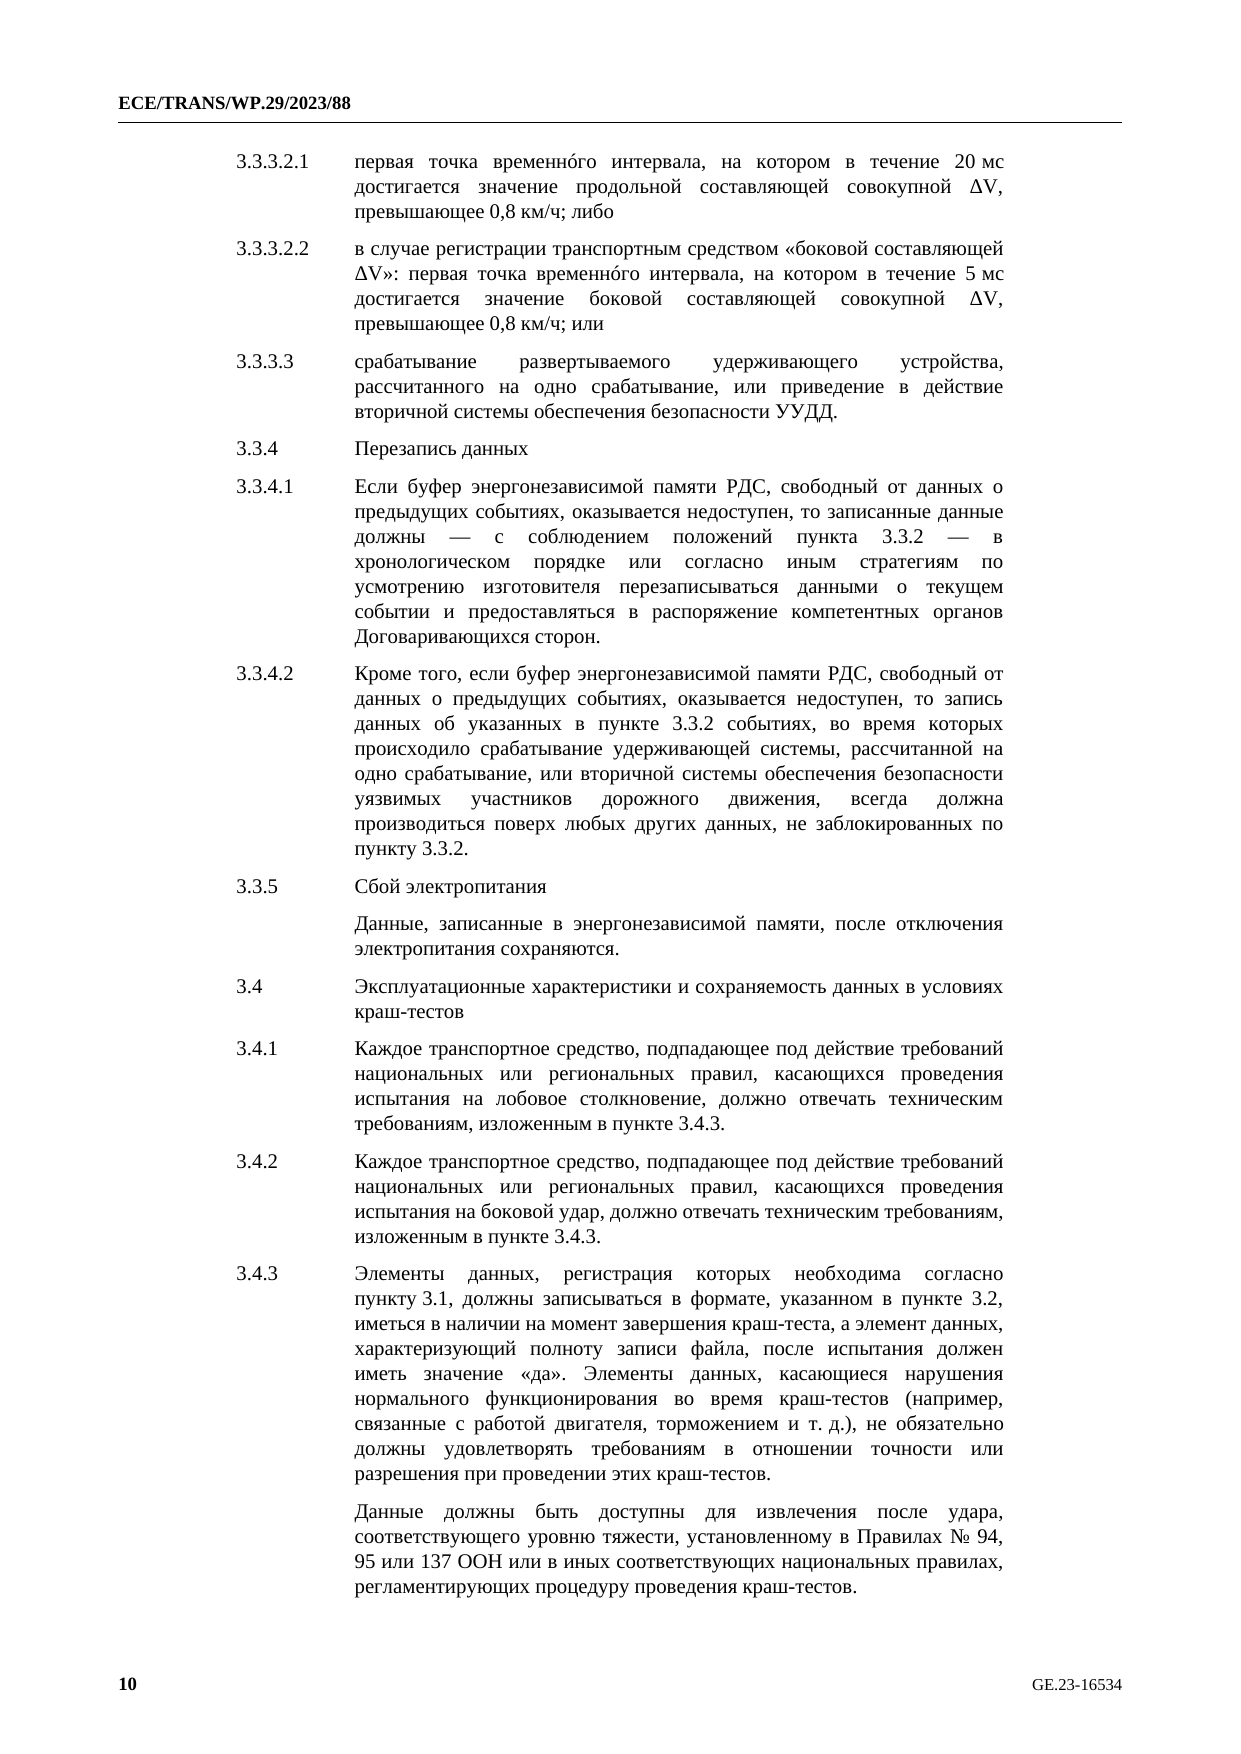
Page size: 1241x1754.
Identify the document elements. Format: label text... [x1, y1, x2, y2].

text 3.4.2 Каждое транспортное средство, подпадающее под действие требований национальных или региональных правил, касающихся проведения испытания на боковой удар, должно отвечать техническим требованиям, изложенным в пункте 3.4.3. [236, 1148, 1004, 1248]
text 3.4.3 Элементы данных, регистрация которых необходима согласно пункту 3.1, должны записываться в формате, указанном в пункте 3.2, иметься в наличии на момент завершения краш-теста, а элемент данных, характеризующий полноту записи файла, после испытания должен иметь значение «да». Элементы данных, касающиеся нарушения нормального функционирования во время краш-тестов (например, связанные с работой двигателя, торможением и т. д.), не обязательно должны удовлетворять требованиям в отношении точности или разрешения при проведении этих краш-тестов. [236, 1260, 1004, 1485]
text 3.4 Эксплуатационные характеристики и сохраняемость данных в условиях краш-тестов [236, 973, 1004, 1023]
text Данные должны быть доступны для извлечения после удара, соответствующего уровню тяжести, установленному в Правилах № 94, 95 или 137 ООН или в иных соответствующих национальных правилах, регламентирующих процедуру проведения краш-тестов. [236, 1498, 1004, 1598]
text 3.3.5 Сбой электропитания [236, 873, 1004, 898]
text 3.4.1 Каждое транспортное средство, подпадающее под действие требований национальных или региональных правил, касающихся проведения испытания на лобовое столкновение, должно отвечать техническим требованиям, изложенным в пункте 3.4.3. [236, 1035, 1004, 1135]
text 3.3.3.2.2 в случае регистрации транспортным средством «боковой составляющей ΔV»: первая точка временнóго интервала, на котором в течение 5 мс достигается значение боковой составляющей совокупной ΔV, превышающее 0,8 км/ч; или [236, 235, 1004, 335]
text 3.3.3.2.1 первая точка временнóго интервала, на котором в течение 20 мс достигается значение продольной составляющей совокупной ΔV, превышающее 0,8 км/ч; либо [236, 148, 1004, 223]
text 3.3.3.3 срабатывание развертываемого удерживающего устройства, рассчитанного на одно срабатывание, или приведение в действие вторичной системы обеспечения безопасности УУДД. [236, 348, 1004, 423]
text 3.3.4 Перезапись данных [236, 435, 1004, 460]
text 3.3.4.1 Если буфер энергонезависимой памяти РДС, свободный от данных о предыдущих событиях, оказывается недоступен, то записанные данные должны — с соблюдением положений пункта 3.3.2 — в хронологическом порядке или согласно иным стратегиям по усмотрению изготовителя перезаписываться данными о текущем событии и предоставляться в распоряжение компетентных органов Договаривающихся сторон. [236, 473, 1004, 648]
text Данные, записанные в энергонезависимой памяти, после отключения электропитания сохраняются. [236, 910, 1004, 960]
text 3.3.4.2 Кроме того, если буфер энергонезависимой памяти РДС, свободный от данных о предыдущих событиях, оказывается недоступен, то запись данных об указанных в пункте 3.3.2 событиях, во время которых происходило срабатывание удерживающей системы, рассчитанной на одно срабатывание, или вторичной системы обеспечения безопасности уязвимых участников дорожного движения, всегда должна производиться поверх любых других данных, не заблокированных по пункту 3.3.2. [236, 660, 1004, 860]
